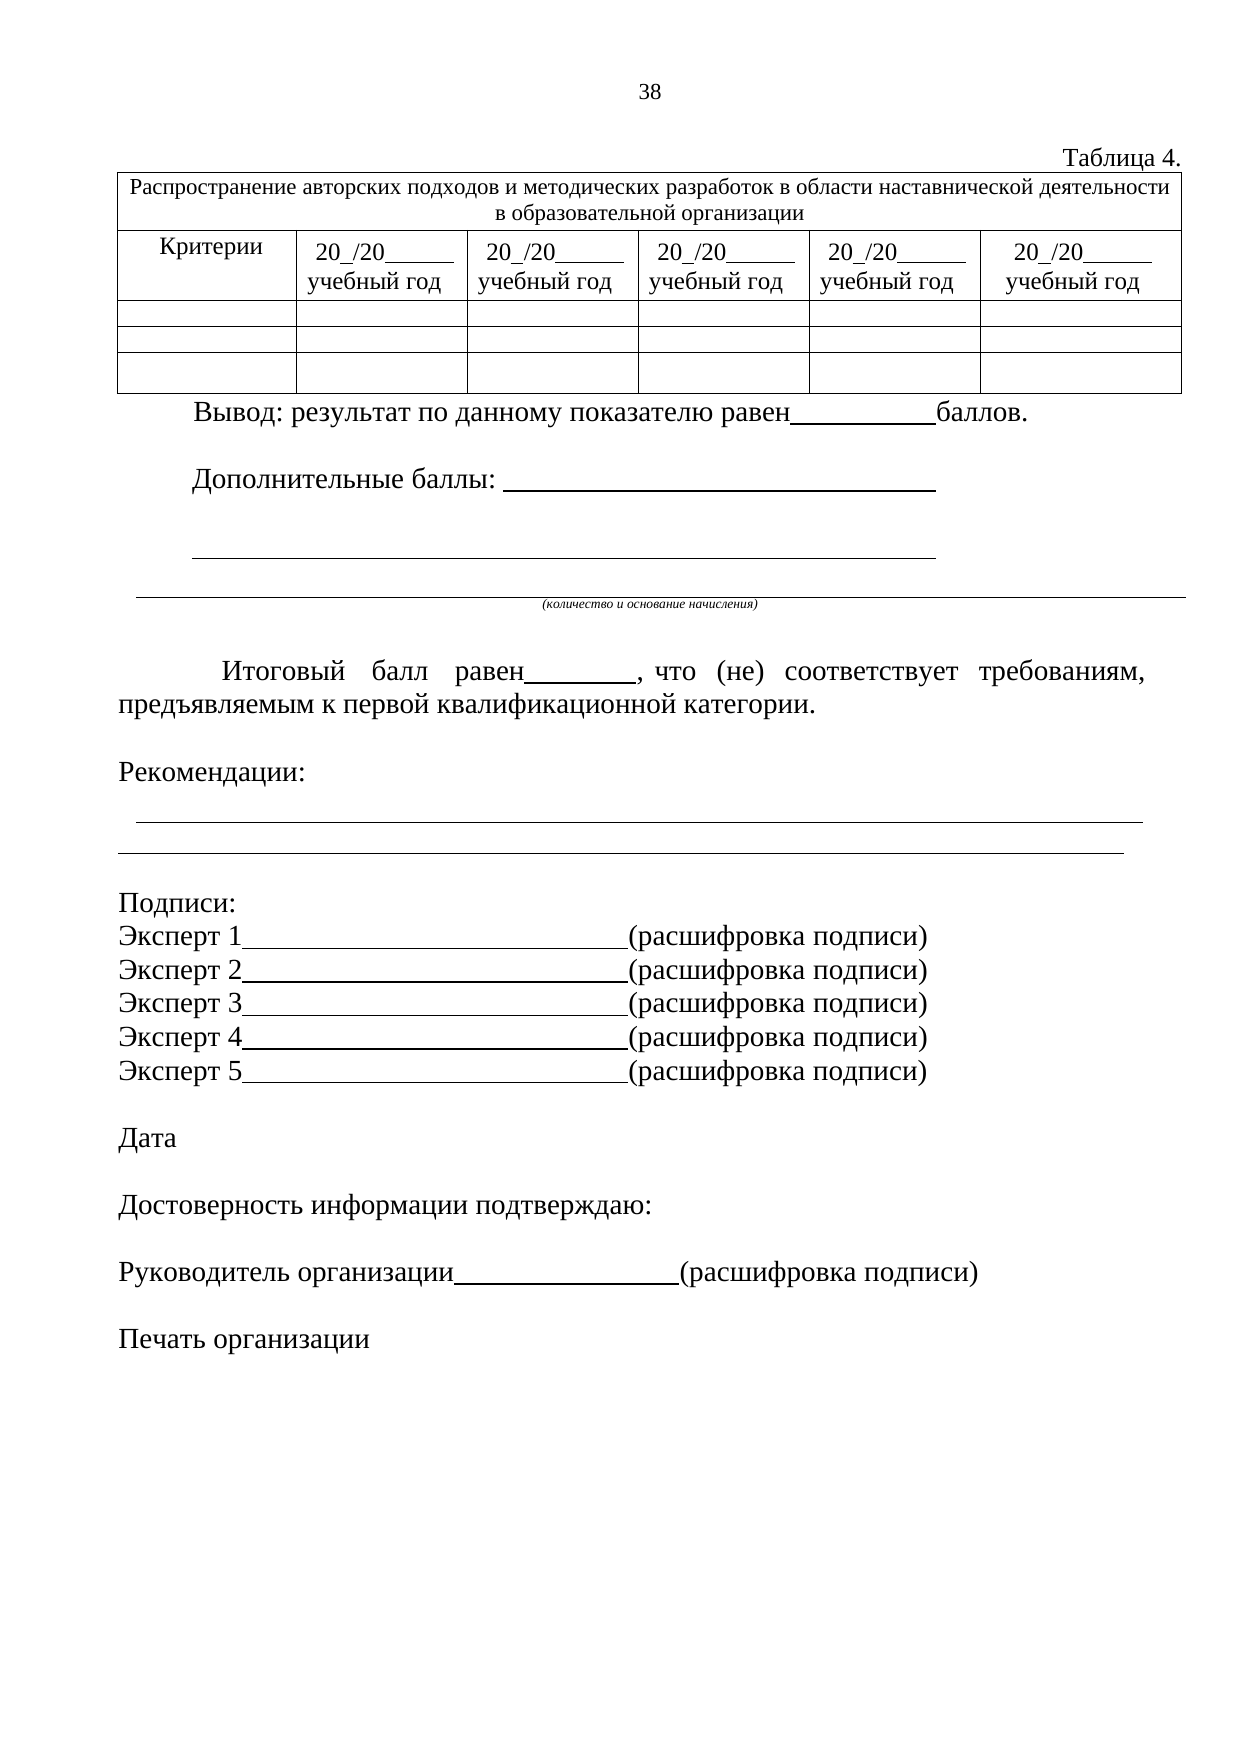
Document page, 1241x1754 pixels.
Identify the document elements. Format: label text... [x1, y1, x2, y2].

table_cell [981, 353, 1181, 393]
text Подписи: [118, 885, 1201, 918]
table_cell [468, 353, 638, 393]
text (количество и основание начисления) [136, 598, 1163, 611]
text Дата [118, 1120, 1201, 1153]
table_cell 20 /20 учебный год [981, 231, 1181, 299]
table_header Распространение авторских подходов и методических разработок в области наставнической деятельности в образовательной организации [118, 173, 1181, 230]
text Таблица 4. [104, 142, 1181, 172]
text Вывод: результат по данному показателю равен баллов. Дополнительные баллы: [192, 394, 1181, 562]
table_cell [297, 353, 467, 393]
table_cell [639, 327, 809, 352]
table_cell [810, 353, 980, 393]
table_cell 20 /20 учебный год [639, 231, 809, 299]
text предъявляемым к первой квалификационной категории. Рекомендации: [118, 687, 818, 787]
table_cell [118, 353, 296, 393]
table_cell 20 /20 учебный год [468, 231, 638, 299]
table_cell [810, 301, 980, 326]
text Эксперт 1 (расшифровка подписи) Эксперт 2 (расшифровка подписи) Эксперт 3 (расшифровка подписи) Эксперт 4 (расшифровка подписи) Эксперт 5 (расшифровка подписи) [118, 918, 928, 1086]
table_cell [118, 301, 296, 326]
text Достоверность информации подтверждаю: [118, 1187, 1201, 1220]
text Печать организации [118, 1321, 1201, 1355]
table_cell [981, 301, 1181, 326]
table_cell 20 /20 учебный год [810, 231, 980, 299]
table_cell [468, 301, 638, 326]
text Итоговый балл равен , что (не) соответствует требованиям, [221, 653, 1201, 687]
table_cell [297, 301, 467, 326]
table_cell [810, 327, 980, 352]
table_cell [981, 327, 1181, 352]
table_cell [639, 353, 809, 393]
table_cell [297, 327, 467, 352]
table_cell Критерии [118, 231, 296, 299]
table_cell 20 /20 учебный год [297, 231, 467, 299]
text Руководитель организации (расшифровка подписи) [118, 1254, 1201, 1287]
table_cell [118, 327, 296, 352]
table_cell [639, 301, 809, 326]
table_cell [468, 327, 638, 352]
